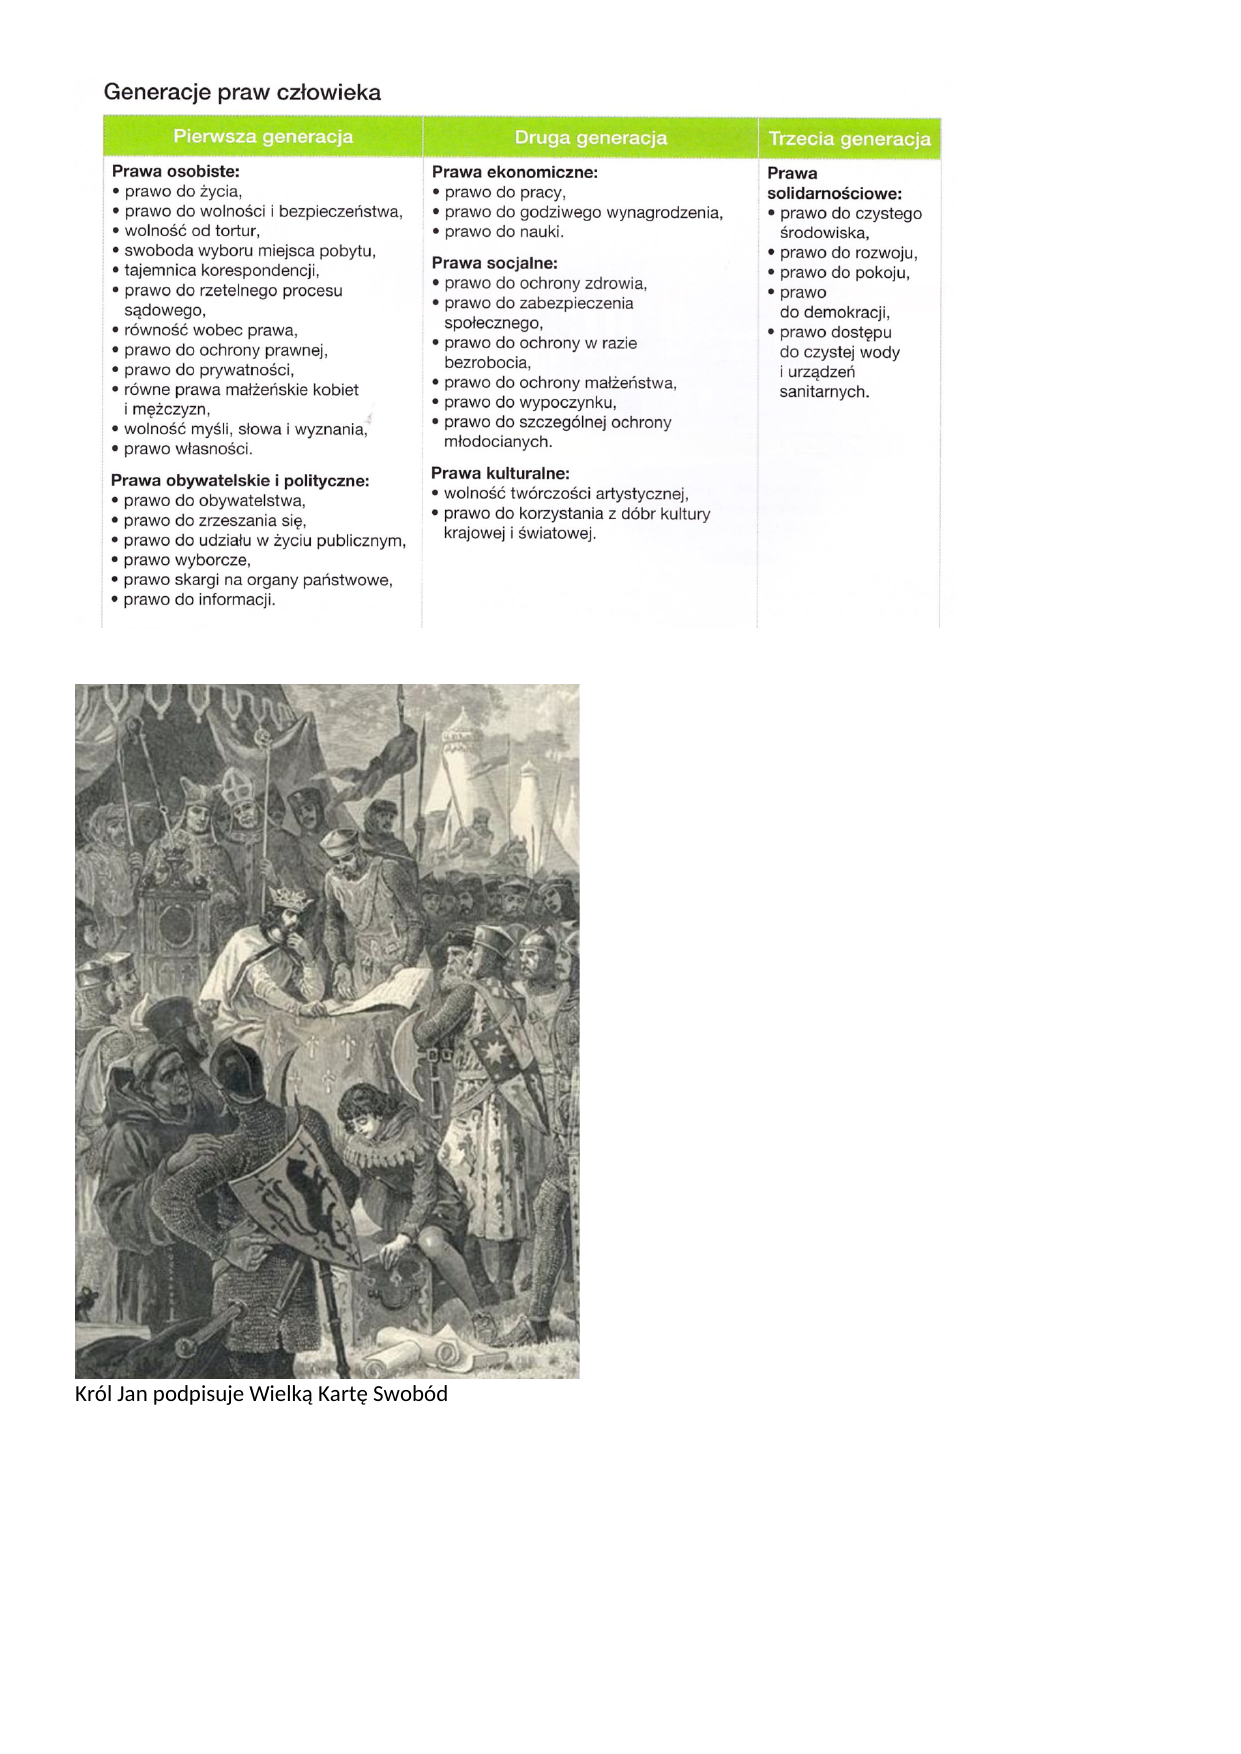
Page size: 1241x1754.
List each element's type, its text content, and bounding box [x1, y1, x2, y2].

picture [75, 684, 580, 1379]
text Król Jan podpisuje Wielką Kartę Swobód [75, 1379, 1165, 1407]
picture [75, 75, 957, 628]
